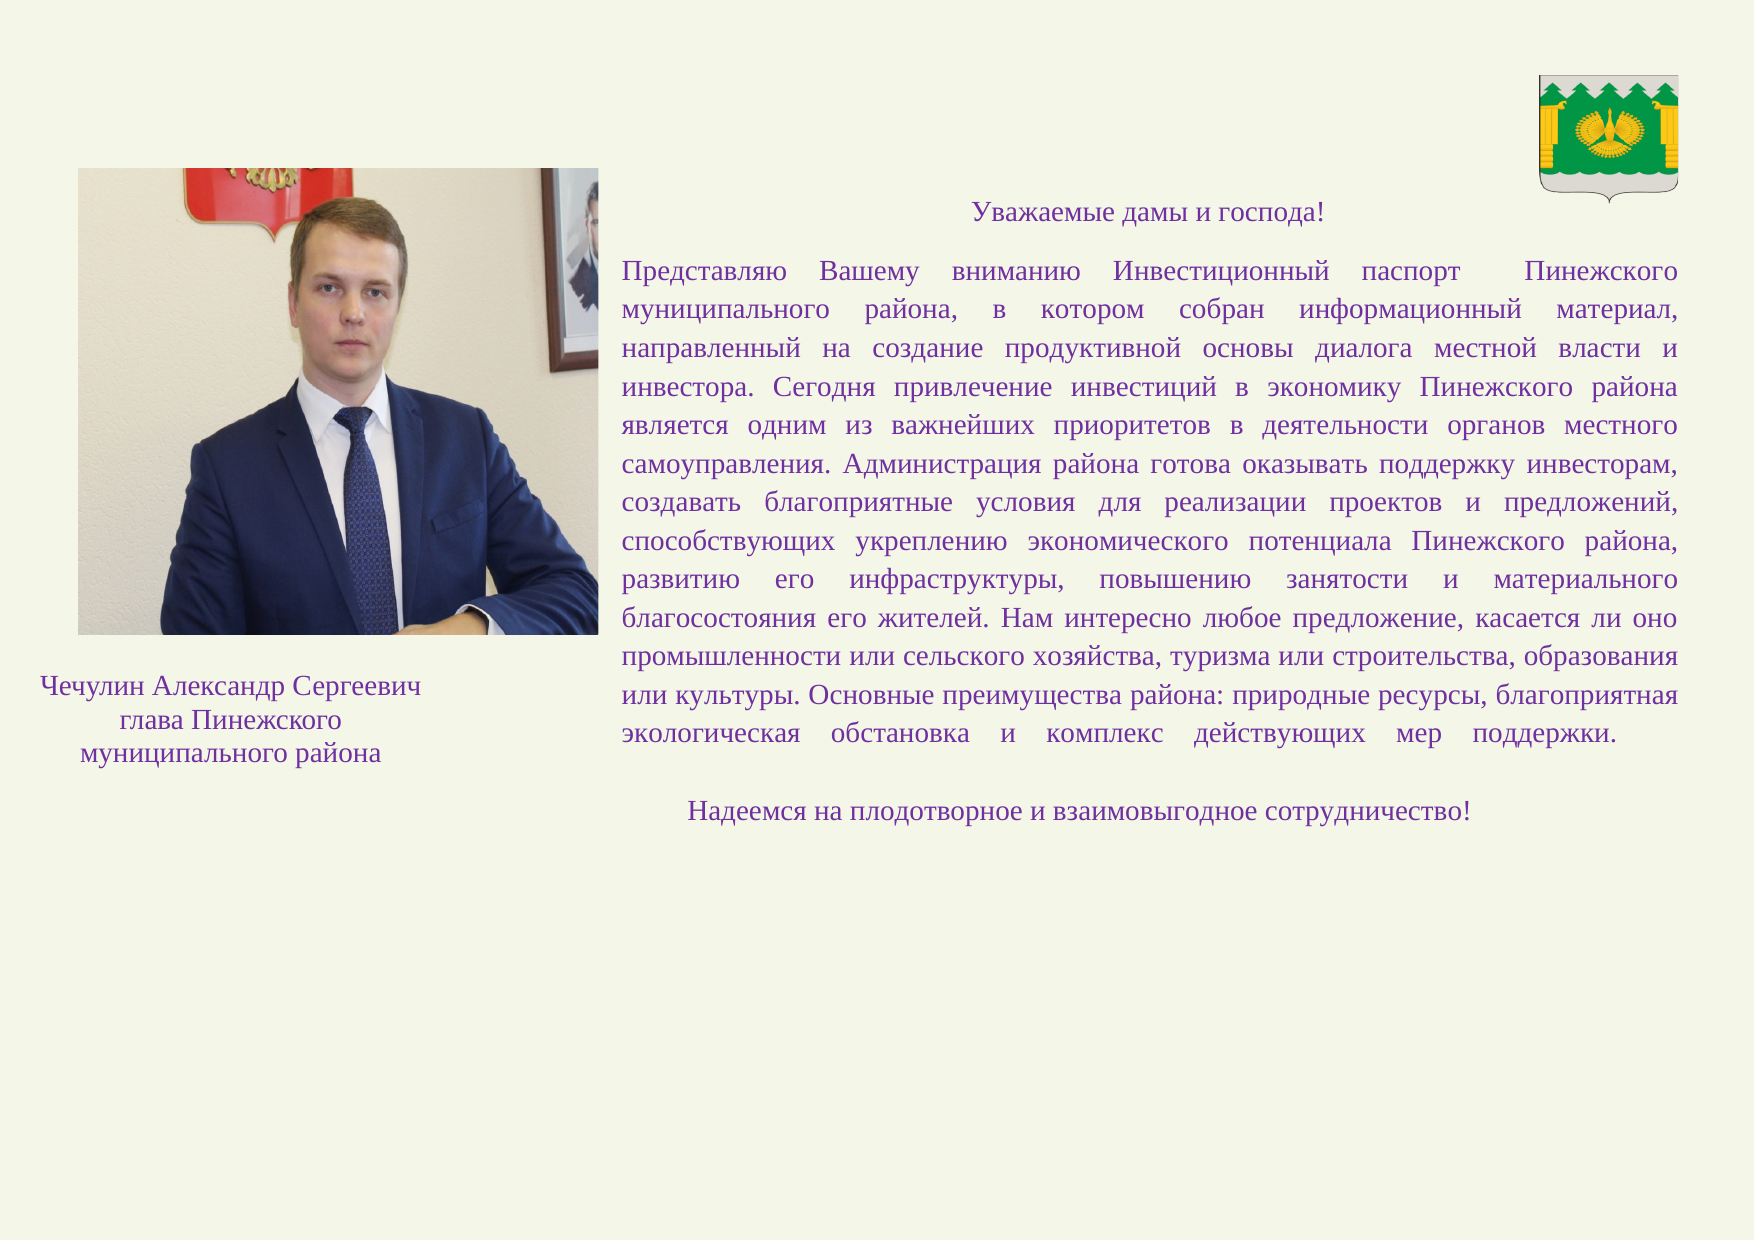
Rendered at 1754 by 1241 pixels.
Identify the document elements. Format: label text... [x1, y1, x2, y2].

picture [78, 168, 599, 635]
text Уважаемые дамы и господа! [599, 194, 1679, 227]
picture [1539, 75, 1679, 194]
text Представляю Вашему вниманию Инвестиционный паспорт Пинежского муниципального района, в котором собран информационный материал, направленный на создание продуктивной основы диалога местной власти и инвестора. Сегодня привлечение инвестиций в экономику Пинежского района является одним из важнейших приоритетов в деятельности органов местного самоуправления. Администрация района готова оказывать поддержку инвесторам, создавать благоприятные условия для реализации проектов и предложений, способствующих укреплению экономического потенциала Пинежского района, развитию его инфраструктуры, повышению занятости и материального благосостояния его жителей. Нам интересно любое предложение, касается ли оно промышленности или сельского хозяйства, туризма или строительства, образования или культуры. Основные преимущества района: природные ресурсы, благоприятная экологическая обстановка и комплекс действующих мер поддержки. Надеемся на плодотворное и взаимовыгодное сотрудничество! [621, 253, 1679, 826]
